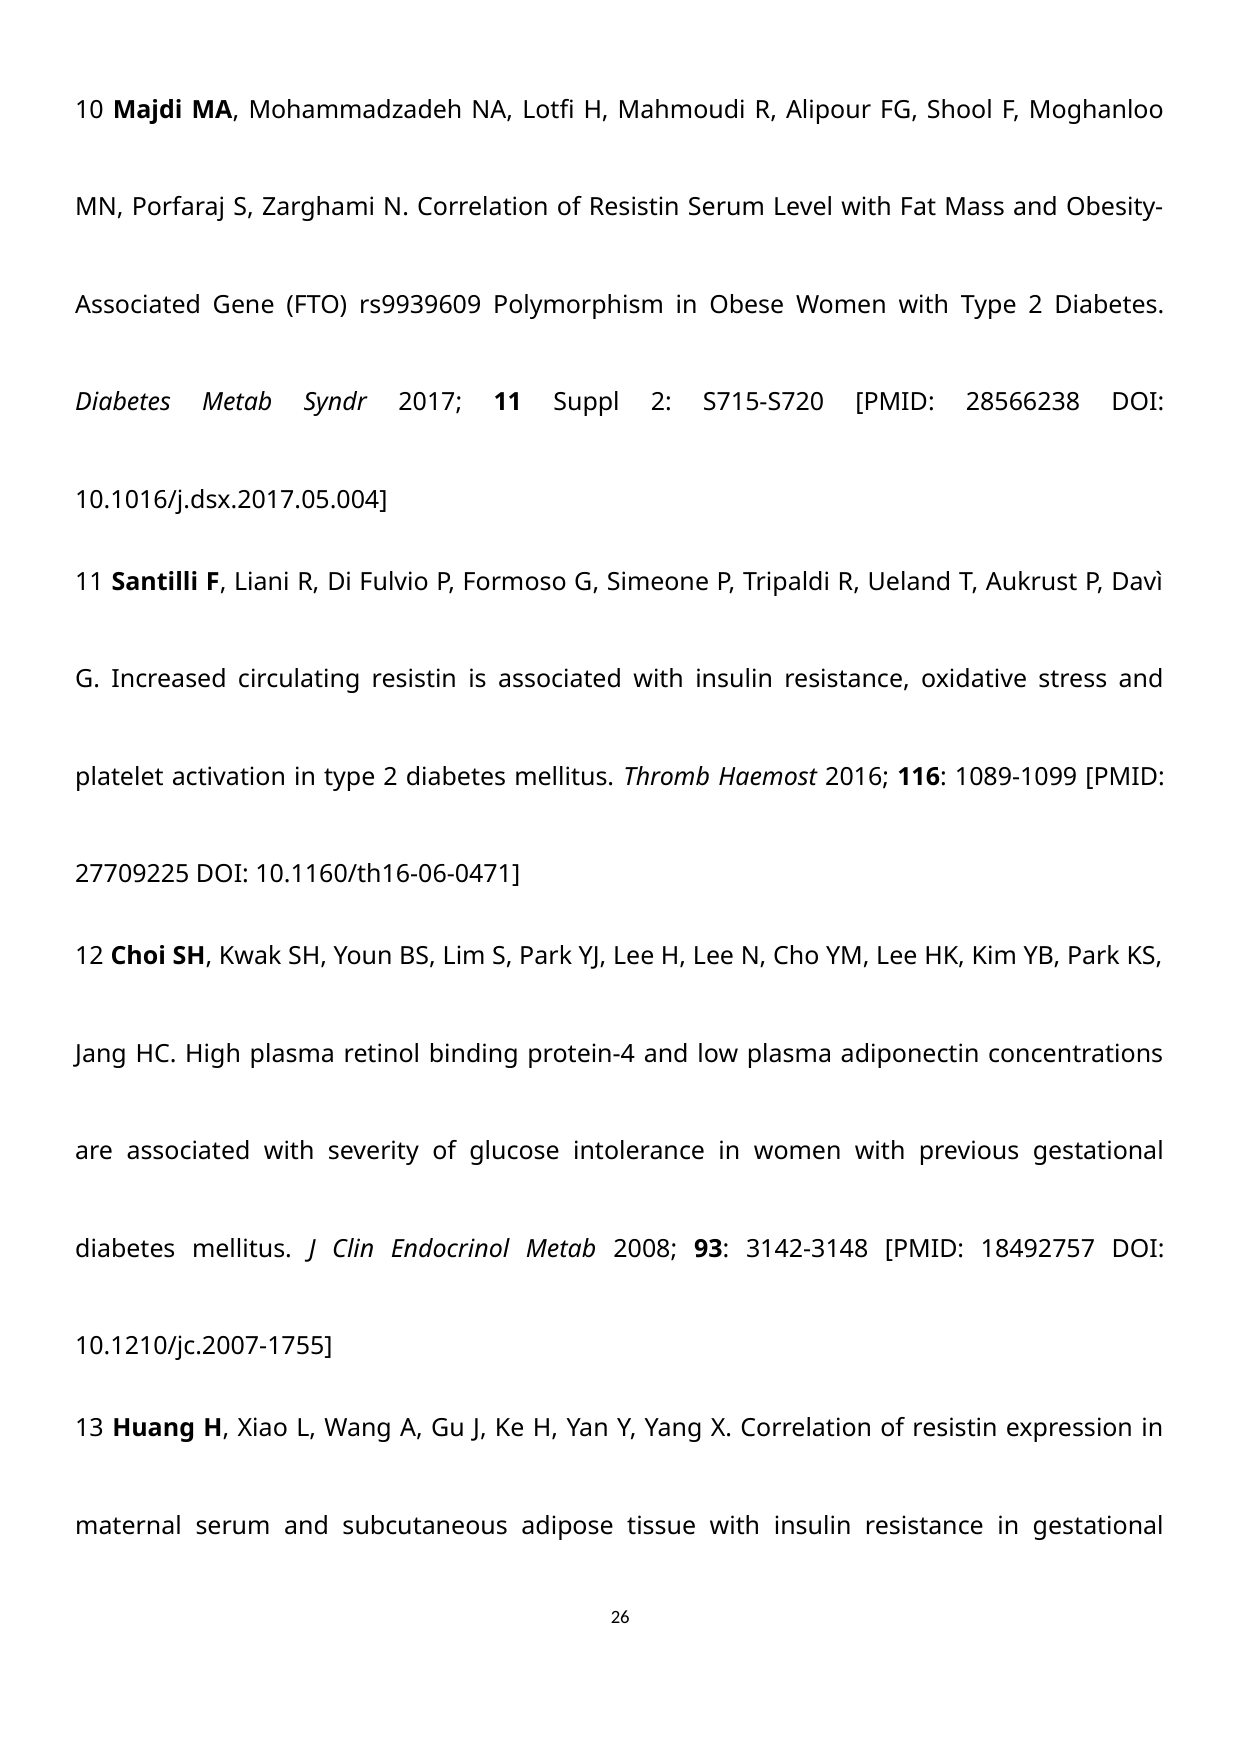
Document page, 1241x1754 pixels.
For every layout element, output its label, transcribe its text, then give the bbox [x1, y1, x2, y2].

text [75, 1394, 1165, 1557]
text 10 Majdi MA, Mohammadzadeh NA, Lotfi H, Mahmoudi R, Alipour FG, Shool F, Moghanloo MN, Porfaraj S, Zarghami N. Correlation of Resistin Serum Level with Fat Mass and Obesity-Associated Gene (FTO) rs9939609 Polymorphism in Obese Women with Type 2 Diabetes. Diabetes Metab Syndr 2017; 11 Suppl 2: S715-S720 [PMID: 28566238 DOI: 10.1016/j.dsx.2017.05.004] [75, 76, 1165, 531]
text 11 Santilli F, Liani R, Di Fulvio P, Formoso G, Simeone P, Tripaldi R, Ueland T, Aukrust P, Davì G. Increased circulating resistin is associated with insulin resistance, oxidative stress and platelet activation in type 2 diabetes mellitus. Thromb Haemost 2016; 116: 1089-1099 [PMID: 27709225 DOI: 10.1160/th16-06-0471] [75, 548, 1165, 906]
text 12 Choi SH, Kwak SH, Youn BS, Lim S, Park YJ, Lee H, Lee N, Cho YM, Lee HK, Kim YB, Park KS, Jang HC. High plasma retinol binding protein-4 and low plasma adiponectin concentrations are associated with severity of glucose intolerance in women with previous gestational diabetes mellitus. J Clin Endocrinol Metab 2008; 93: 3142-3148 [PMID: 18492757 DOI: 10.1210/jc.2007-1755] [75, 923, 1165, 1378]
